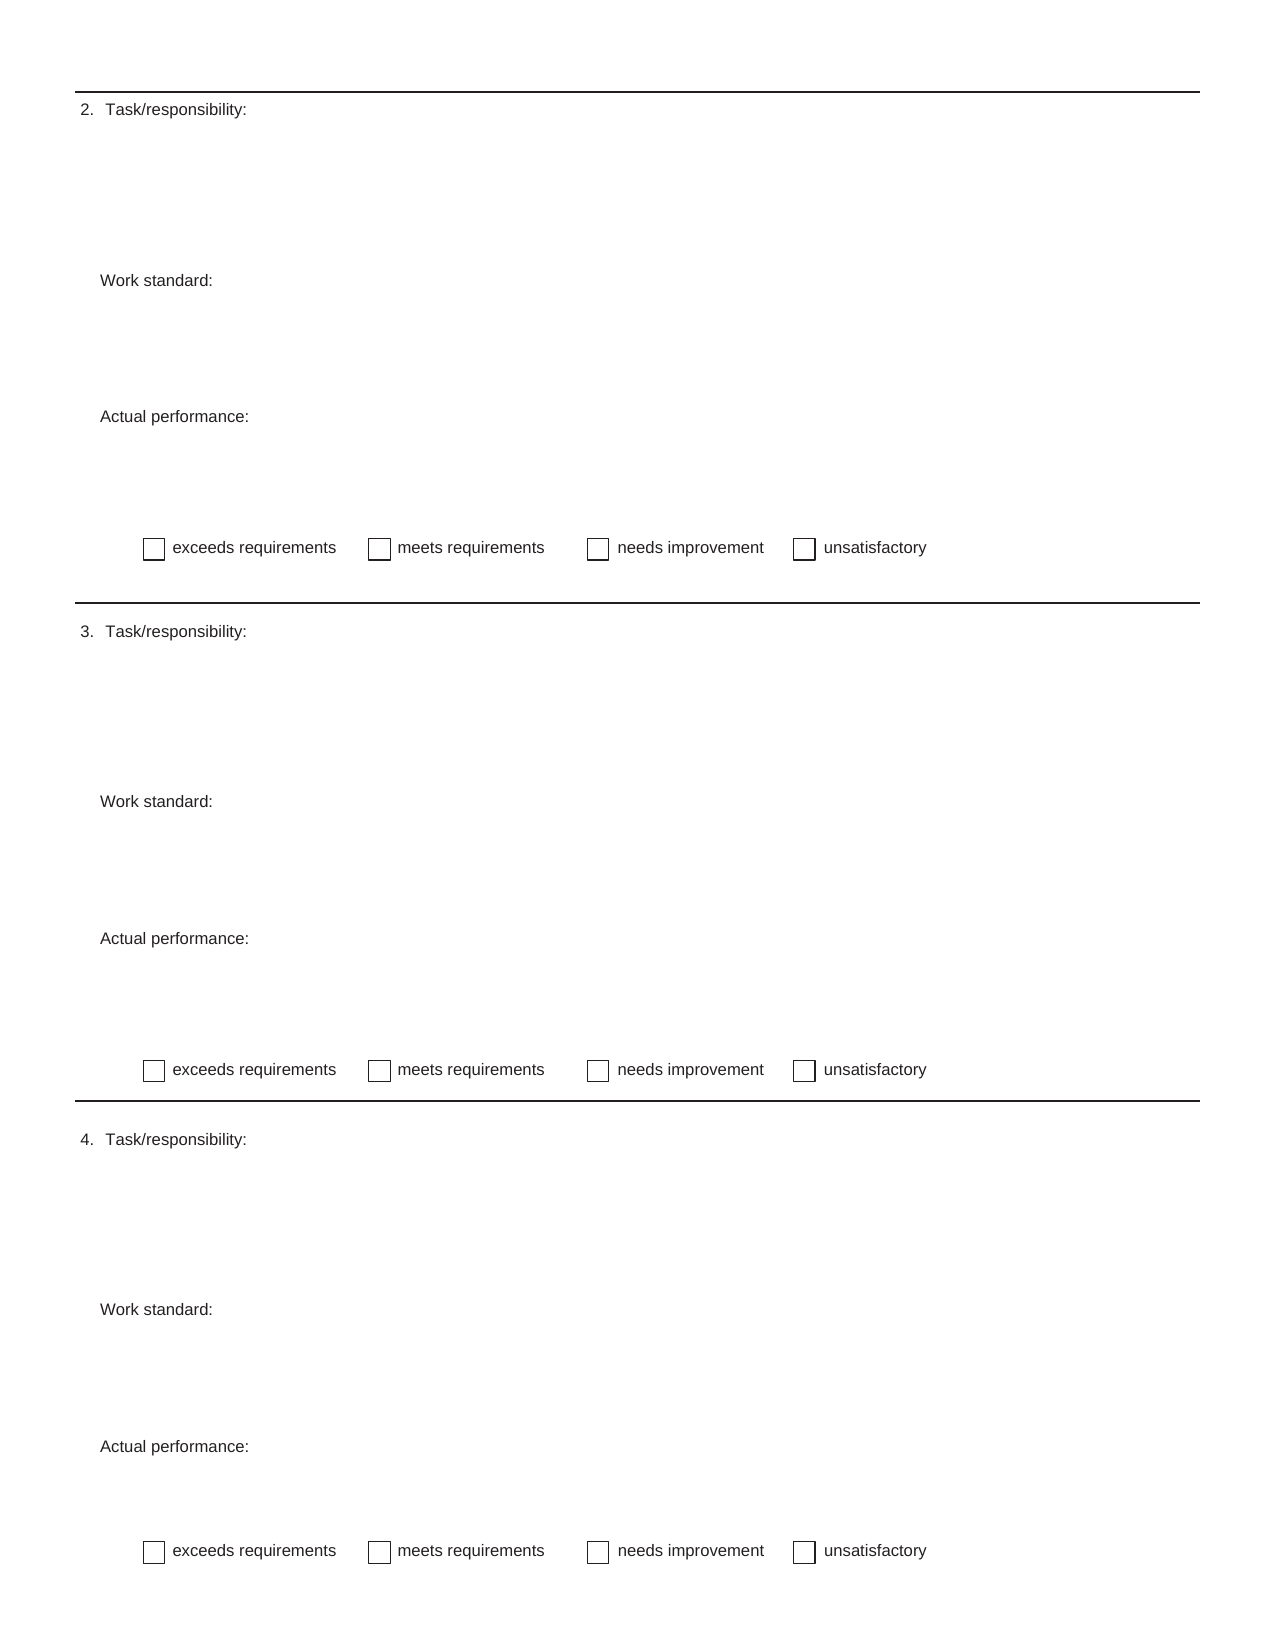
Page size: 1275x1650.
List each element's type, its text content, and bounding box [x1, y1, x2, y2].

text exceeds requirements meets requirements needs improvement unsatisfactory [172, 1060, 1096, 1079]
text Work standard: [100, 1300, 1096, 1319]
text Work standard: [100, 792, 1096, 811]
text Actual performance: [100, 929, 1096, 948]
text Actual performance: [100, 1437, 1096, 1456]
list Task/responsibility: [75, 100, 252, 119]
text Actual performance: [100, 407, 1096, 426]
text exceeds requirements meets requirements needs improvement unsatisfactory [172, 538, 1096, 557]
list Task/responsibility: [75, 622, 252, 641]
text Work standard: [100, 270, 1096, 289]
list Task/responsibility: [75, 1130, 252, 1149]
